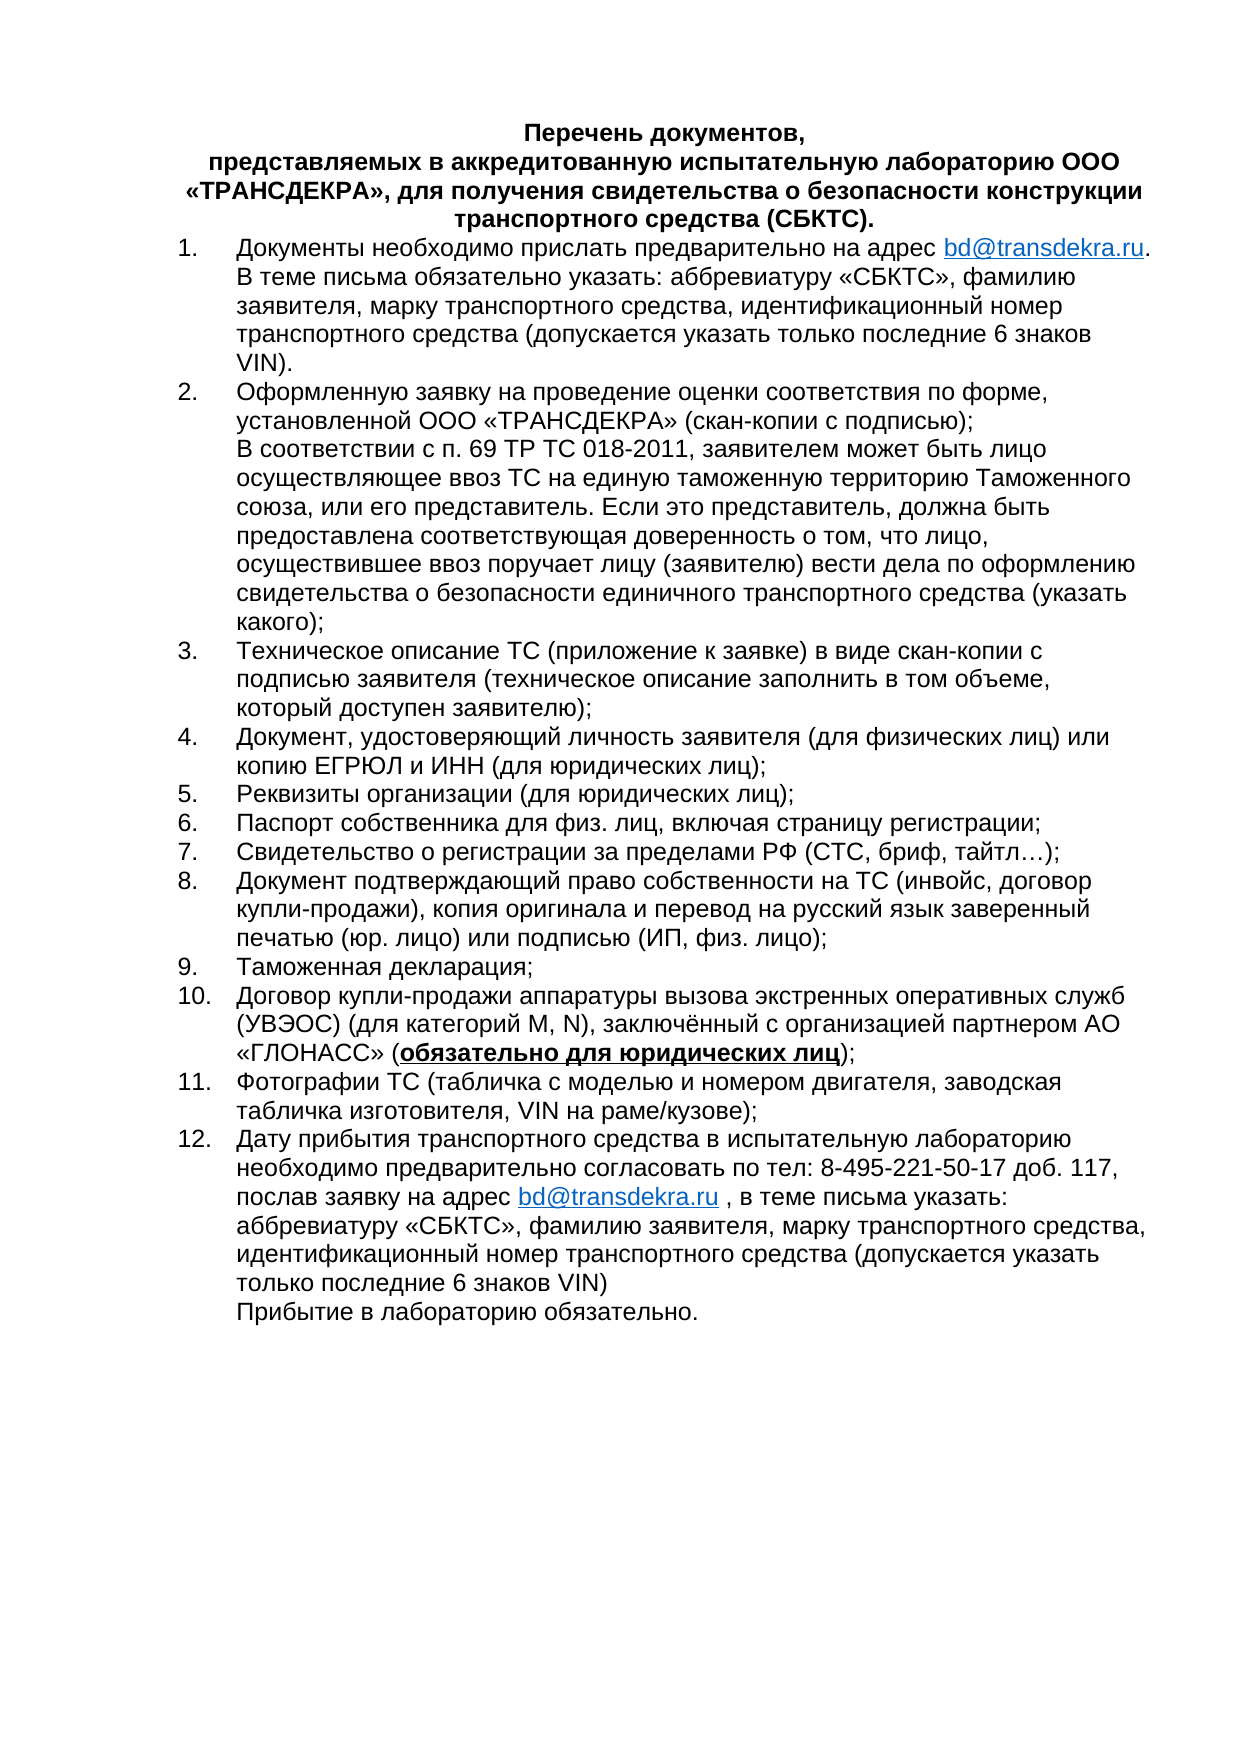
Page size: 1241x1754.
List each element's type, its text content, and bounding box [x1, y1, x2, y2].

text В соответствии с п. 69 ТР ТС 018-2011, заявителем может быть лицо осуществляющее ввоз ТС на единую таможенную территорию Таможенного союза, или его представитель. Если это представитель, должна быть предоставлена соответствующая доверенность о том, что лицо, осуществившее ввоз поручает лицу (заявителю) вести дела по оформлению свидетельства о безопасности единичного транспортного средства (указать какого); [236, 434, 1152, 636]
list Документ, удостоверяющий личность заявителя (для физических лиц) или копию ЕГРЮЛ и ИНН (для юридических лиц); [177, 722, 1152, 779]
text представляемых в аккредитованную испытательную лабораторию ООО «ТРАНСДЕКРА», для получения свидетельства о безопасности конструкции транспортного средства (СБКТС). [177, 147, 1152, 233]
list Свидетельство о регистрации за пределами РФ (СТС, бриф, тайтл…); [177, 837, 1152, 866]
list Паспорт собственника для физ. лиц, включая страницу регистрации; [177, 808, 1152, 837]
list Оформленную заявку на проведение оценки соответствия по форме, установленной ООО «ТРАНСДЕКРА» (скан-копии с подписью); [177, 377, 1152, 434]
list Реквизиты организации (для юридических лиц); [177, 779, 1152, 808]
list Документ подтверждающий право собственности на ТС (инвойс, договор купли-продажи), копия оригинала и перевод на русский язык заверенный печатью (юр. лицо) или подписью (ИП, физ. лицо); [177, 866, 1152, 952]
text Прибытие в лабораторию обязательно. [236, 1297, 1152, 1326]
list Договор купли-продажи аппаратуры вызова экстренных оперативных служб (УВЭОС) (для категорий М, N), заключённый с организацией партнером АО «ГЛОНАСС» (обязательно для юридических лиц); [177, 981, 1152, 1067]
list Фотографии ТС (табличка с моделью и номером двигателя, заводская табличка изготовителя, VIN на раме/кузове); [177, 1067, 1152, 1124]
text Перечень документов, [177, 118, 1152, 147]
list Документы необходимо прислать предварительно на адрес bd@transdekra.ru. В теме письма обязательно указать: аббревиатуру «СБКТС», фамилию заявителя, марку транспортного средства, идентификационный номер транспортного средства (допускается указать только последние 6 знаков VIN). [177, 233, 1152, 377]
list Таможенная декларация; [177, 952, 1152, 981]
list Техническое описание ТС (приложение к заявке) в виде скан-копии с подписью заявителя (техническое описание заполнить в том объеме, который доступен заявителю); [177, 636, 1152, 722]
list Дату прибытия транспортного средства в испытательную лабораторию необходимо предварительно согласовать по тел: 8-495-221-50-17 доб. 117, послав заявку на адрес bd@transdekra.ru , в теме письма указать: аббревиатуру «СБКТС», фамилию заявителя, марку транспортного средства, идентификационный номер транспортного средства (допускается указать только последние 6 знаков VIN) [177, 1124, 1152, 1297]
